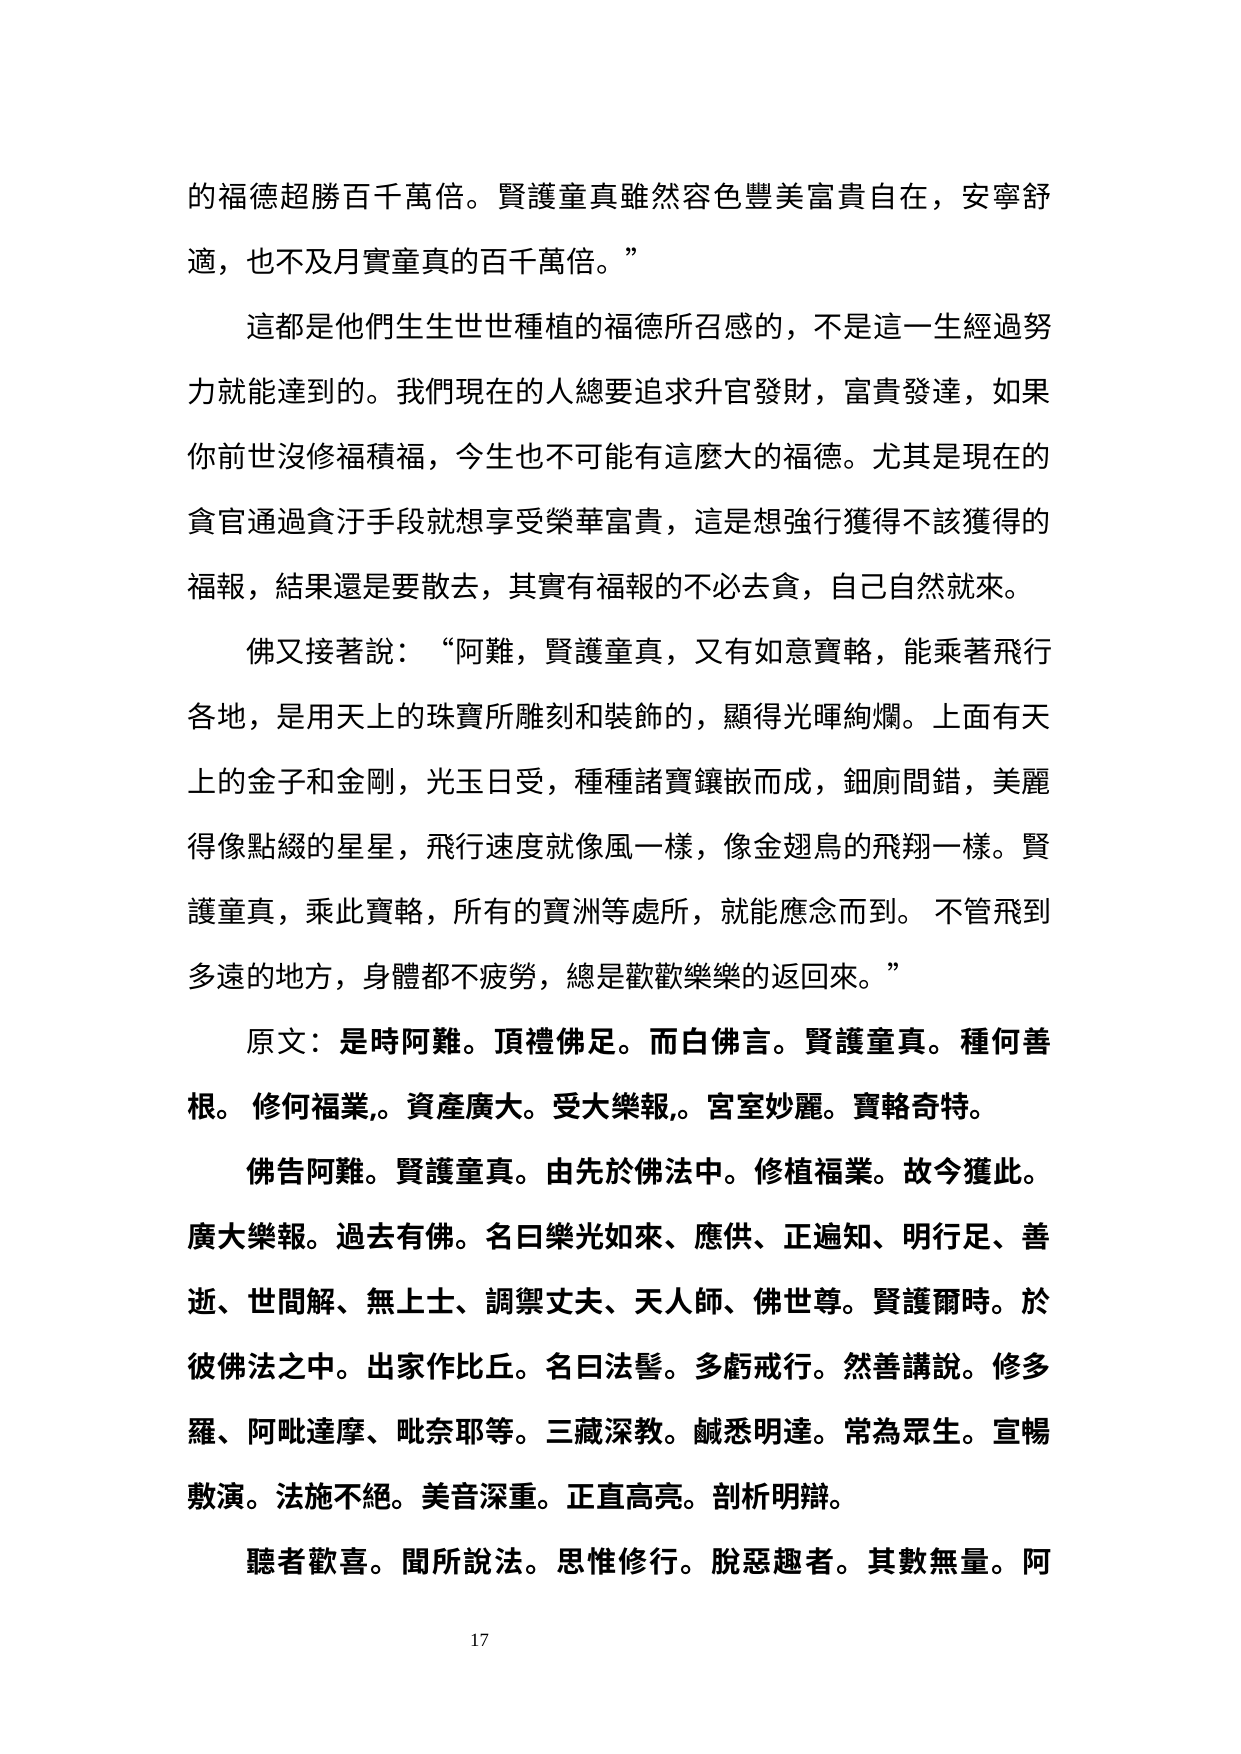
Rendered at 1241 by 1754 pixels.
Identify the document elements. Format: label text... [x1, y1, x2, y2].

text 原文：是時阿難。頂禮佛足。而白佛言。賢護童真。種何善根。 修何福業,。資產廣大。受大樂報,。宮室妙麗。寶輅奇特。 [187, 1007, 1053, 1137]
text 佛又接著說：“阿難，賢護童真，又有如意寶輅，能乘著飛行各地，是用天上的珠寶所雕刻和裝飾的，顯得光暉絢爛。上面有天上的金子和金剛，光玉日受，種種諸寶鑲嵌而成，鈿廁間錯，美麗得像點綴的星星，飛行速度就像風一樣，像金翅鳥的飛翔一樣。賢護童真，乘此寶輅，所有的寶洲等處所，就能應念而到。 不管飛到多遠的地方，身體都不疲勞，總是歡歡樂樂的返回來。” [187, 617, 1053, 1007]
text 這都是他們生生世世種植的福德所召感的，不是這一生經過努力就能達到的。我們現在的人總要追求升官發財，富貴發達，如果你前世沒修福積福，今生也不可能有這麼大的福德。尤其是現在的貪官通過貪汙手段就想享受榮華富貴，這是想強行獲得不該獲得的福報，結果還是要散去，其實有福報的不必去貪，自己自然就來。 [187, 292, 1053, 617]
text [187, 1527, 1053, 1592]
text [187, 162, 1053, 292]
text 佛告阿難。賢護童真。由先於佛法中。修植福業。故今獲此。廣大樂報。過去有佛。名曰樂光如來、應供、正遍知、明行足、善逝、世間解、無上士、調禦丈夫、天人師、佛世尊。賢護爾時。於彼佛法之中。出家作比丘。名曰法髻。多虧戒行。然善講說。修多羅、阿毗達摩、毗奈耶等。三藏深教。鹹悉明達。常為眾生。宣暢敷演。法施不絕。美音深重。正直高亮。剖析明辯。 [187, 1137, 1053, 1527]
